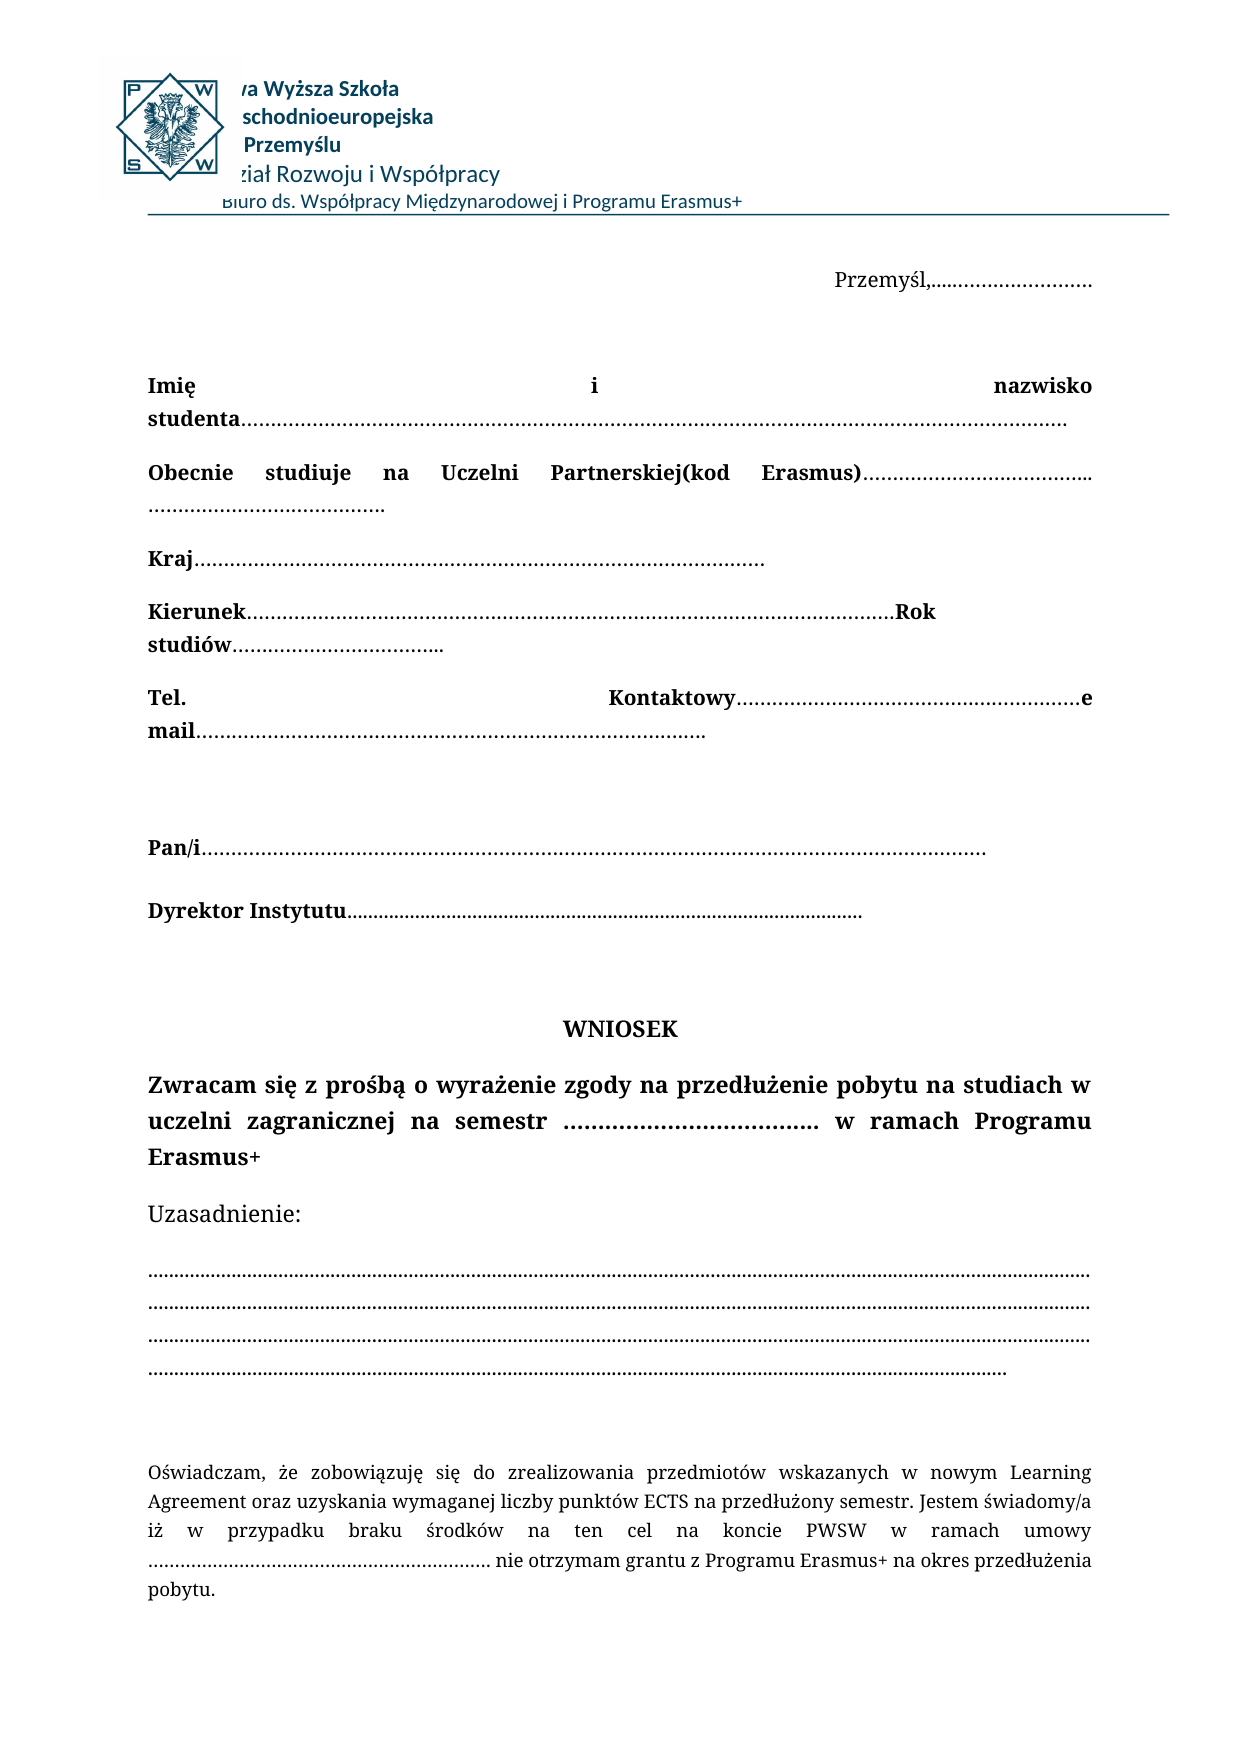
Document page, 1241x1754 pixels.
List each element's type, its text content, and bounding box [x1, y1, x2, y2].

text Oświadczam, że zobowiązuję się do zrealizowania przedmiotów wskazanych w nowym Learning Agreement oraz uzyskania wymaganej liczby punktów ECTS na przedłużony semestr. Jestem świadomy/a iż w przypadku braku środków na ten cel na koncie PWSW w ramach umowy ………………………………………………………. nie otrzymam grantu z Programu Erasmus+ na okres przedłużenia pobytu. [148, 1459, 1092, 1602]
text Pan/i…………………………………………………………………………………………………………………… [148, 833, 1092, 861]
text Kraj…………………………………………………………………………………… [148, 544, 1092, 572]
text Zwracam się z prośbą o wyrażenie zgody na przedłużenie pobytu na studiach w uczelni zagranicznej na semestr …………………………….... w ramach Programu Erasmus+ [148, 1069, 1092, 1172]
text Uzasadnienie: [148, 1198, 1092, 1229]
text .................................................................................................................................................................................................................................................................................................................................................................................................................................................................................................................................................................................................................................................................................................................................... [148, 1255, 1092, 1381]
picture [467, 198, 471, 208]
picture [98, 55, 243, 208]
text Tel. Kontaktowy………………………………….………………e mail……………………………………………………………………….…. [148, 683, 1092, 744]
text Imię i nazwisko studenta…………………………………………………………………………………………………………………………. [148, 372, 1092, 433]
text Obecnie studiuje na Uczelni Partnerskiej(kod Erasmus)………………………………...…………………………………. [148, 458, 1092, 519]
text Kierunek……………………………………………………………………………………………….Rok studiów……………………………... [148, 597, 1092, 658]
text WNIOSEK [148, 1013, 1092, 1044]
text Dyrektor Instytutu................................................................................................... [148, 896, 1092, 924]
text Przemyśl,.....…….……………. [148, 265, 1092, 293]
